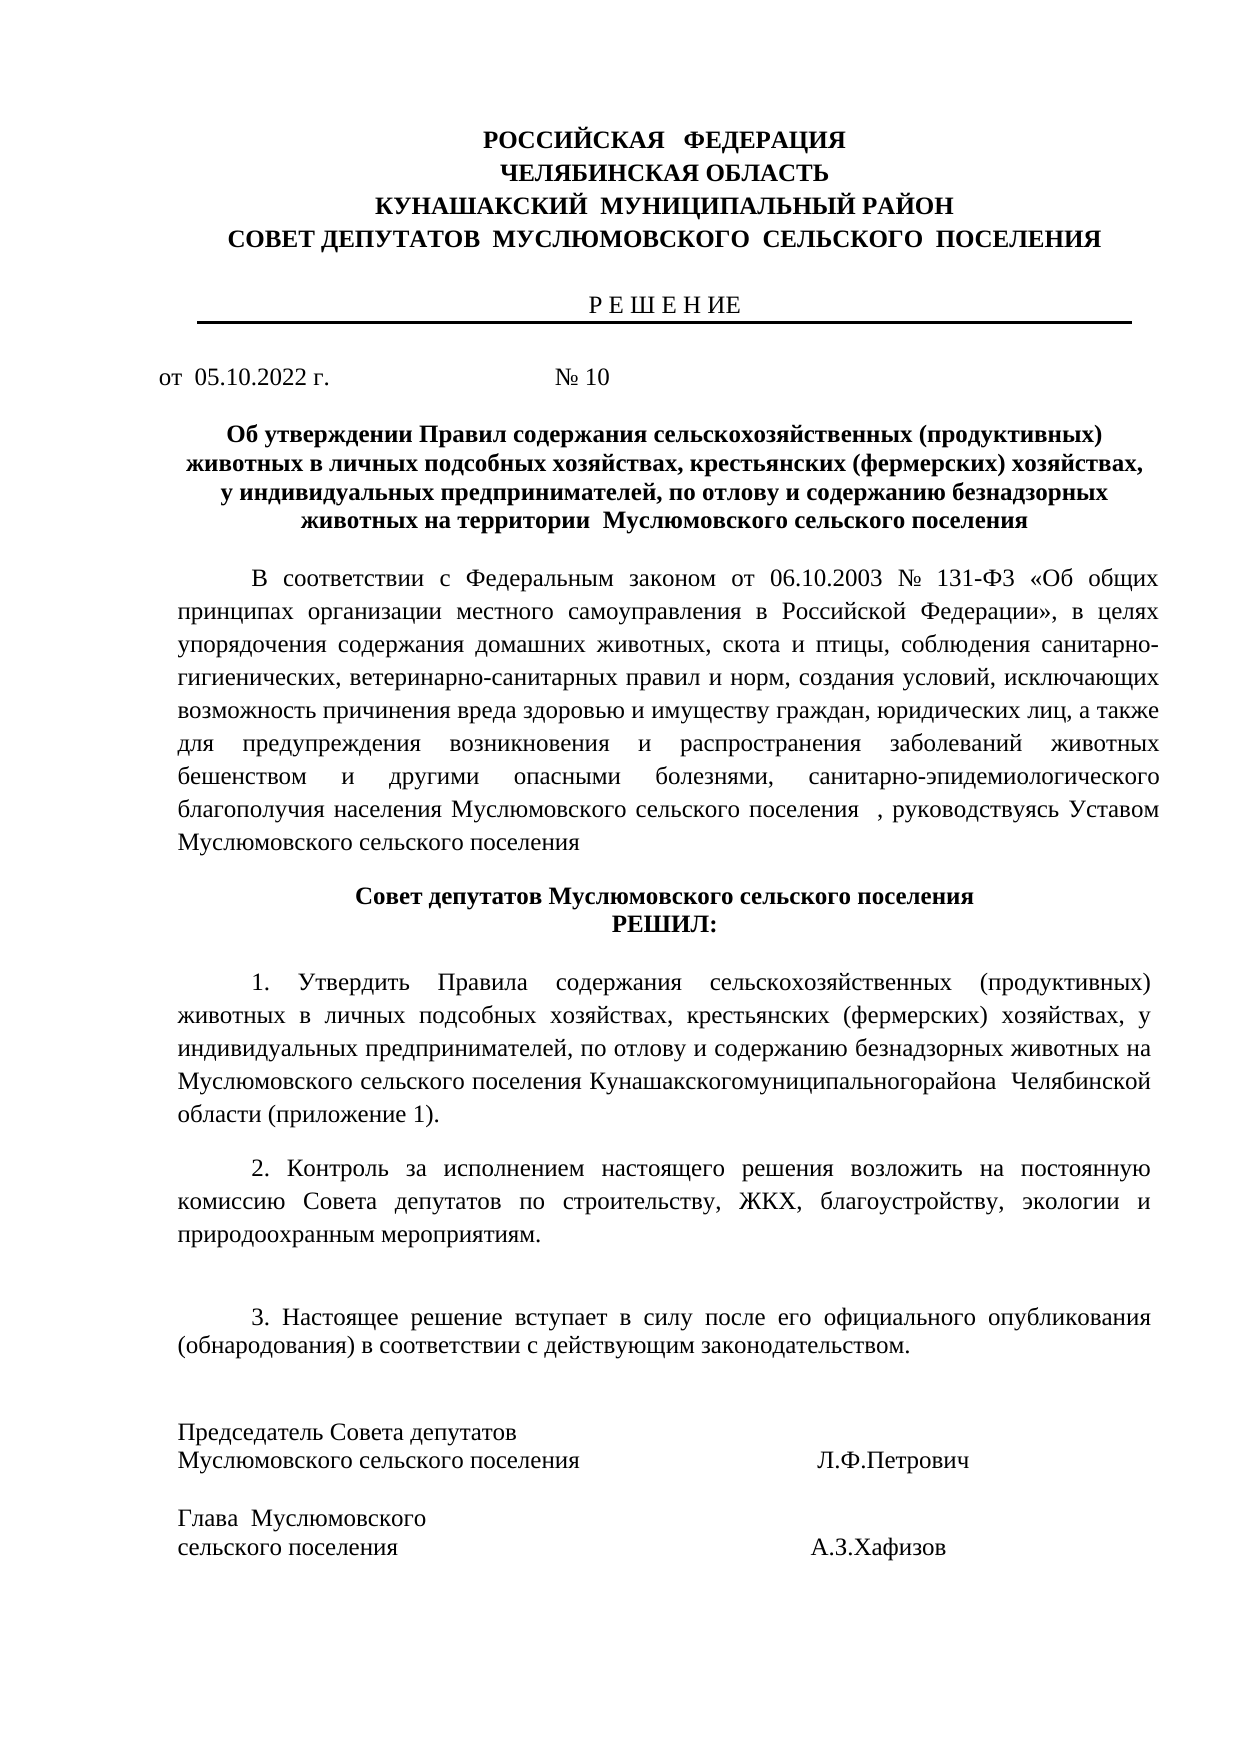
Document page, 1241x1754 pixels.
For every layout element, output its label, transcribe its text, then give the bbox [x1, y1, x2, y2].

table_header РОССИЙСКАЯ ФЕДЕРАЦИЯ ЧЕЛЯБИНСКАЯ ОБЛАСТЬ КУНАШАКСКИЙ МУНИЦИПАЛЬНЫЙ РАЙОН СОВЕТ ДЕПУТАТОВ МУСЛЮМОВСКОГО СЕЛЬСКОГО ПОСЕЛЕНИЯ Р Е Ш Е Н ИЕ [186, 59, 1143, 362]
text сельского поселения А.З.Хафизов [177, 1532, 1152, 1560]
text В соответствии с Федеральным законом от 06.10.2003 № 131-Ф3 «Об общих принципах организации местного самоуправления в Российской Федерации», в целях упорядочения содержания домашних животных, скота и птицы, соблюдения санитарно-гигиенических, ветеринарно-санитарных правил и норм, создания условий, исключающих возможность причинения вреда здоровью и имуществу граждан, юридических лиц, а также для предупреждения возникновения и распространения заболеваний животных бешенством и другими опасными болезнями, санитарно-эпидемиологического благополучия населения Муслюмовского сельского поселения , руководствуясь Уставом Муслюмовского сельского поселения [177, 563, 1160, 856]
text от 05.10.2022 г. № 10 [158, 362, 1152, 390]
text 1. Утвердить Правила содержания сельскохозяйственных (продуктивных) животных в личных подсобных хозяйствах, крестьянских (фермерских) хозяйствах, у индивидуальных предпринимателей, по отлову и содержанию безнадзорных животных на Муслюмовского сельского поселения Кунашакскогомуниципальногорайона Челябинской области (приложение 1). [177, 967, 1152, 1128]
text Совет депутатов Муслюмовского сельского поселения [177, 881, 1152, 909]
text РЕШИЛ: [177, 909, 1152, 938]
text Об утверждении Правил содержания сельскохозяйственных (продуктивных) животных в личных подсобных хозяйствах, крестьянских (фермерских) хозяйствах, у индивидуальных предпринимателей, по отлову и содержанию безнадзорных животных на территории Муслюмовского сельского поселения [177, 419, 1152, 534]
text Муслюмовского сельского поселения Л.Ф.Петрович [177, 1445, 1152, 1474]
text 3. Настоящее решение вступает в силу после его официального опубликования (обнародования) в соответствии с действующим законодательством. [177, 1302, 1152, 1359]
text Председатель Совета депутатов [177, 1417, 1152, 1445]
text Глава Муслюмовского [177, 1503, 1152, 1532]
text 2. Контроль за исполнением настоящего решения возложить на постоянную комиссию Совета депутатов по строительству, ЖКХ, благоустройству, экологии и природоохранным мероприятиям. [177, 1153, 1152, 1248]
